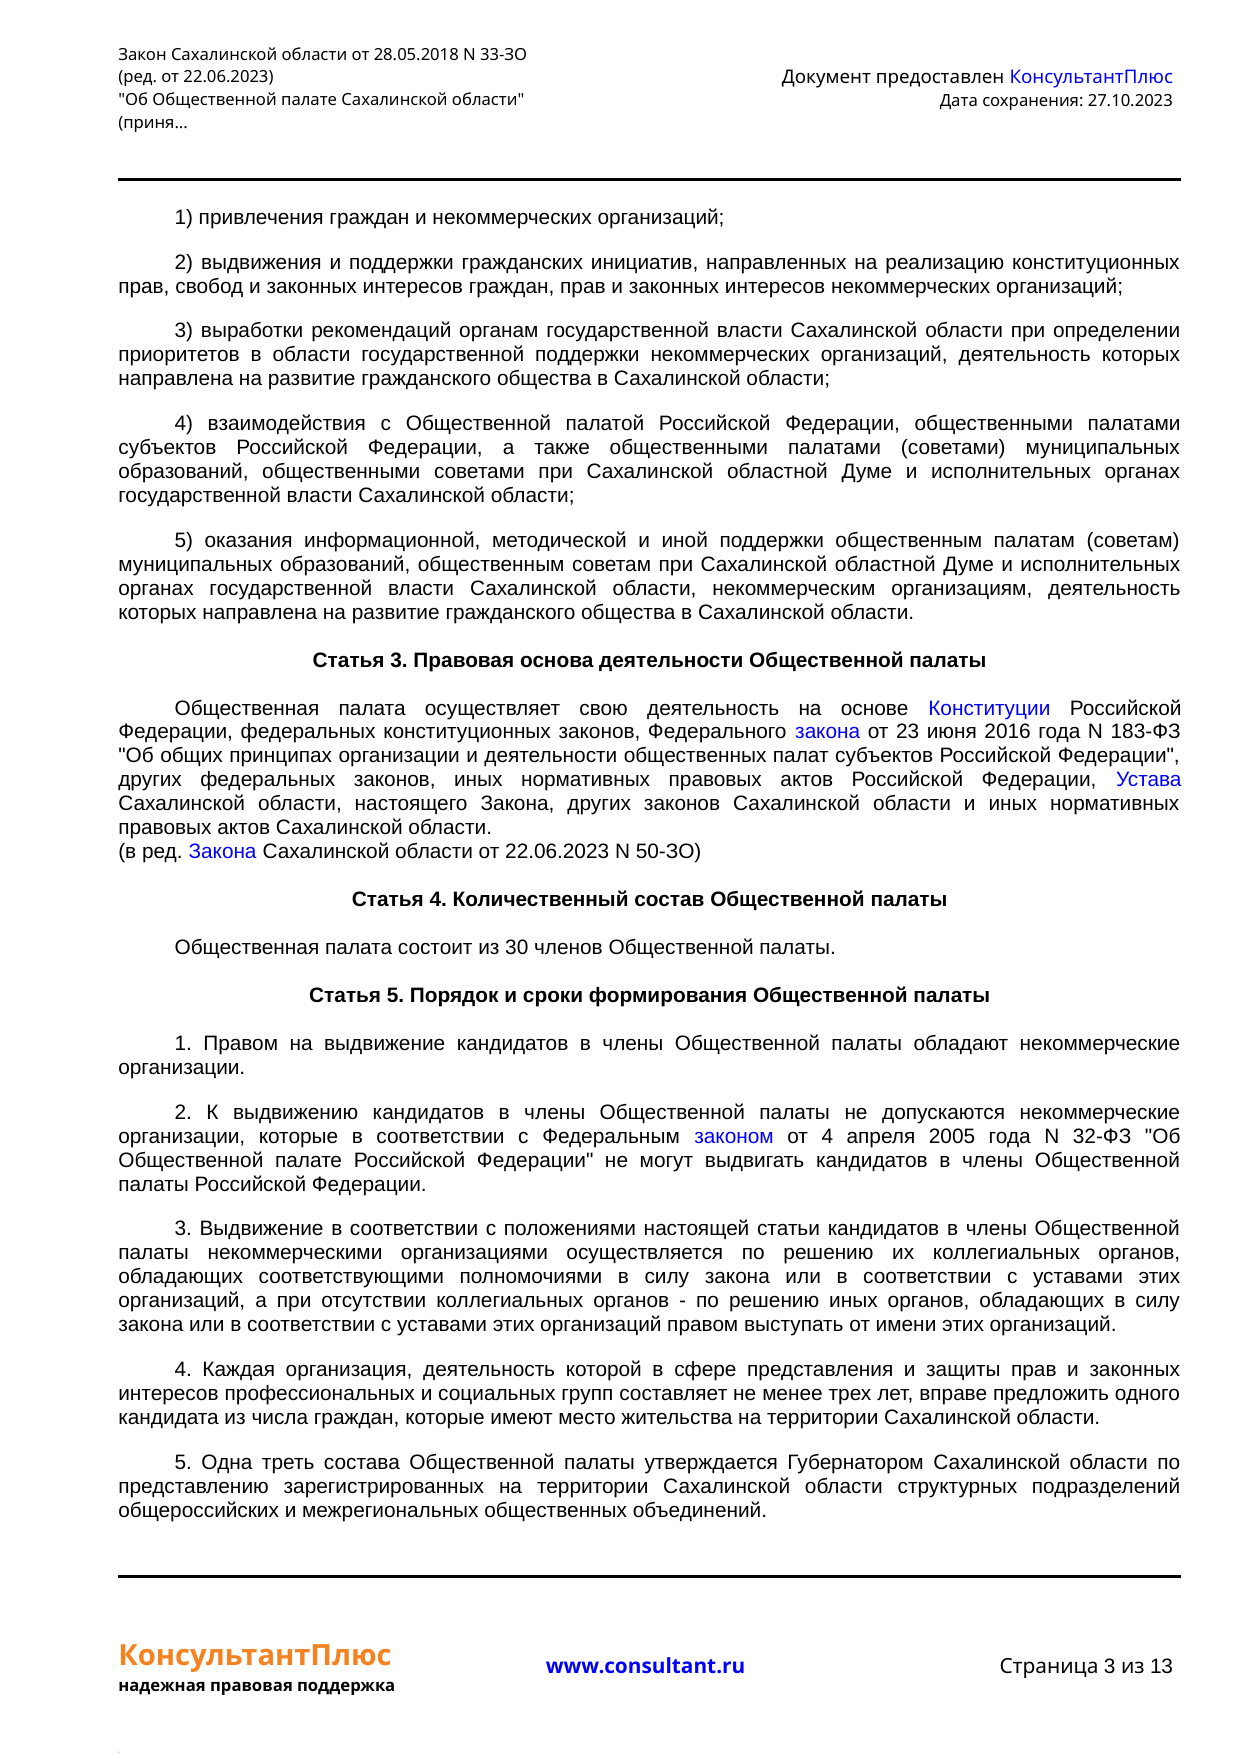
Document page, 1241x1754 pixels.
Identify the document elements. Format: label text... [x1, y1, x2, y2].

title Статья 5. Порядок и сроки формирования Общественной палаты [118, 983, 1181, 1007]
text 3) выработки рекомендаций органам государственной власти Сахалинской области при определении приоритетов в области государственной поддержки некоммерческих организаций, деятельность которых направлена на развитие гражданского общества в Сахалинской области; [118, 318, 1181, 390]
text 5. Одна треть состава Общественной палаты утверждается Губернатором Сахалинской области по представлению зарегистрированных на территории Сахалинской области структурных подразделений общероссийских и межрегиональных общественных объединений. [118, 1449, 1181, 1521]
text 2) выдвижения и поддержки гражданских инициатив, направленных на реализацию конституционных прав, свобод и законных интересов граждан, прав и законных интересов некоммерческих организаций; [118, 249, 1181, 297]
text (в ред. Закона Сахалинской области от 22.06.2023 N 50-ЗО) [118, 839, 1181, 863]
title Статья 4. Количественный состав Общественной палаты [118, 887, 1181, 911]
text 5) оказания информационной, методической и иной поддержки общественным палатам (советам) муниципальных образований, общественным советам при Сахалинской областной Думе и исполнительных органах государственной власти Сахалинской области, некоммерческим организациям, деятельность которых направлена на развитие гражданского общества в Сахалинской области. [118, 528, 1181, 623]
text 4) взаимодействия с Общественной палатой Российской Федерации, общественными палатами субъектов Российской Федерации, а также общественными палатами (советами) муниципальных образований, общественными советами при Сахалинской областной Думе и исполнительных органах государственной власти Сахалинской области; [118, 411, 1181, 507]
text 4. Каждая организация, деятельность которой в сфере представления и защиты прав и законных интересов профессиональных и социальных групп составляет не менее трех лет, вправе предложить одного кандидата из числа граждан, которые имеют место жительства на территории Сахалинской области. [118, 1357, 1181, 1429]
text 1) привлечения граждан и некоммерческих организаций; [118, 205, 1181, 229]
text Общественная палата состоит из 30 членов Общественной палаты. [118, 935, 1181, 959]
text 2. К выдвижению кандидатов в члены Общественной палаты не допускаются некоммерческие организации, которые в соответствии с Федеральным законом от 4 апреля 2005 года N 32-ФЗ "Об Общественной палате Российской Федерации" не могут выдвигать кандидатов в члены Общественной палаты Российской Федерации. [118, 1099, 1181, 1195]
title Статья 3. Правовая основа деятельности Общественной палаты [118, 647, 1181, 671]
text 3. Выдвижение в соответствии с положениями настоящей статьи кандидатов в члены Общественной палаты некоммерческими организациями осуществляется по решению их коллегиальных органов, обладающих соответствующими полномочиями в силу закона или в соответствии с уставами этих организаций, а при отсутствии коллегиальных органов - по решению иных органов, обладающих в силу закона или в соответствии с уставами этих организаций правом выступать от имени этих организаций. [118, 1216, 1181, 1336]
text 1. Правом на выдвижение кандидатов в члены Общественной палаты обладают некоммерческие организации. [118, 1031, 1181, 1079]
text Общественная палата осуществляет свою деятельность на основе Конституции Российской Федерации, федеральных конституционных законов, Федерального закона от 23 июня 2016 года N 183-ФЗ "Об общих принципах организации и деятельности общественных палат субъектов Российской Федерации", других федеральных законов, иных нормативных правовых актов Российской Федерации, Устава Сахалинской области, настоящего Закона, других законов Сахалинской области и иных нормативных правовых актов Сахалинской области. [118, 695, 1181, 839]
